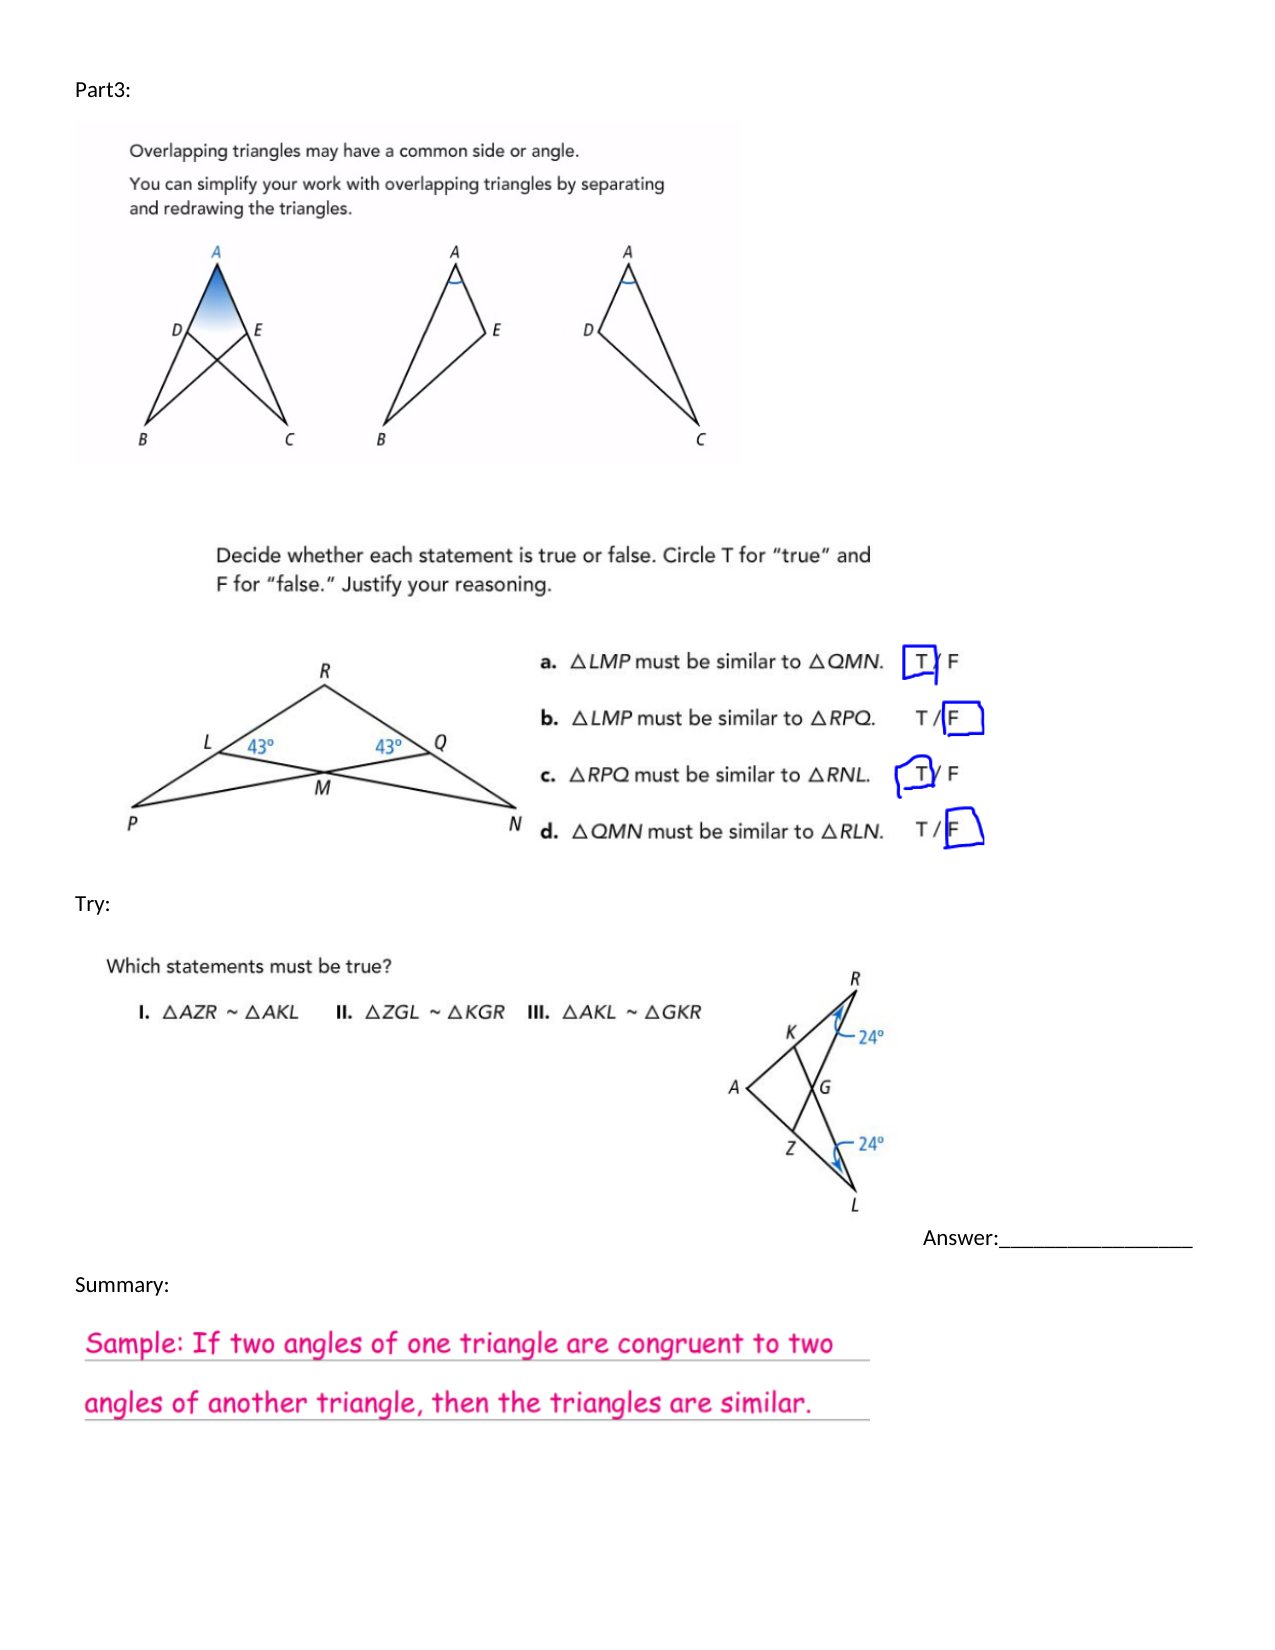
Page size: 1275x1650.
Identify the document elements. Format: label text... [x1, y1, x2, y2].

picture [75, 1316, 870, 1436]
picture [75, 936, 923, 1246]
text Part3: [75, 75, 1200, 103]
text Summary: [75, 1270, 1200, 1298]
picture [75, 530, 985, 871]
picture [75, 121, 741, 465]
text Try: [75, 889, 1200, 917]
